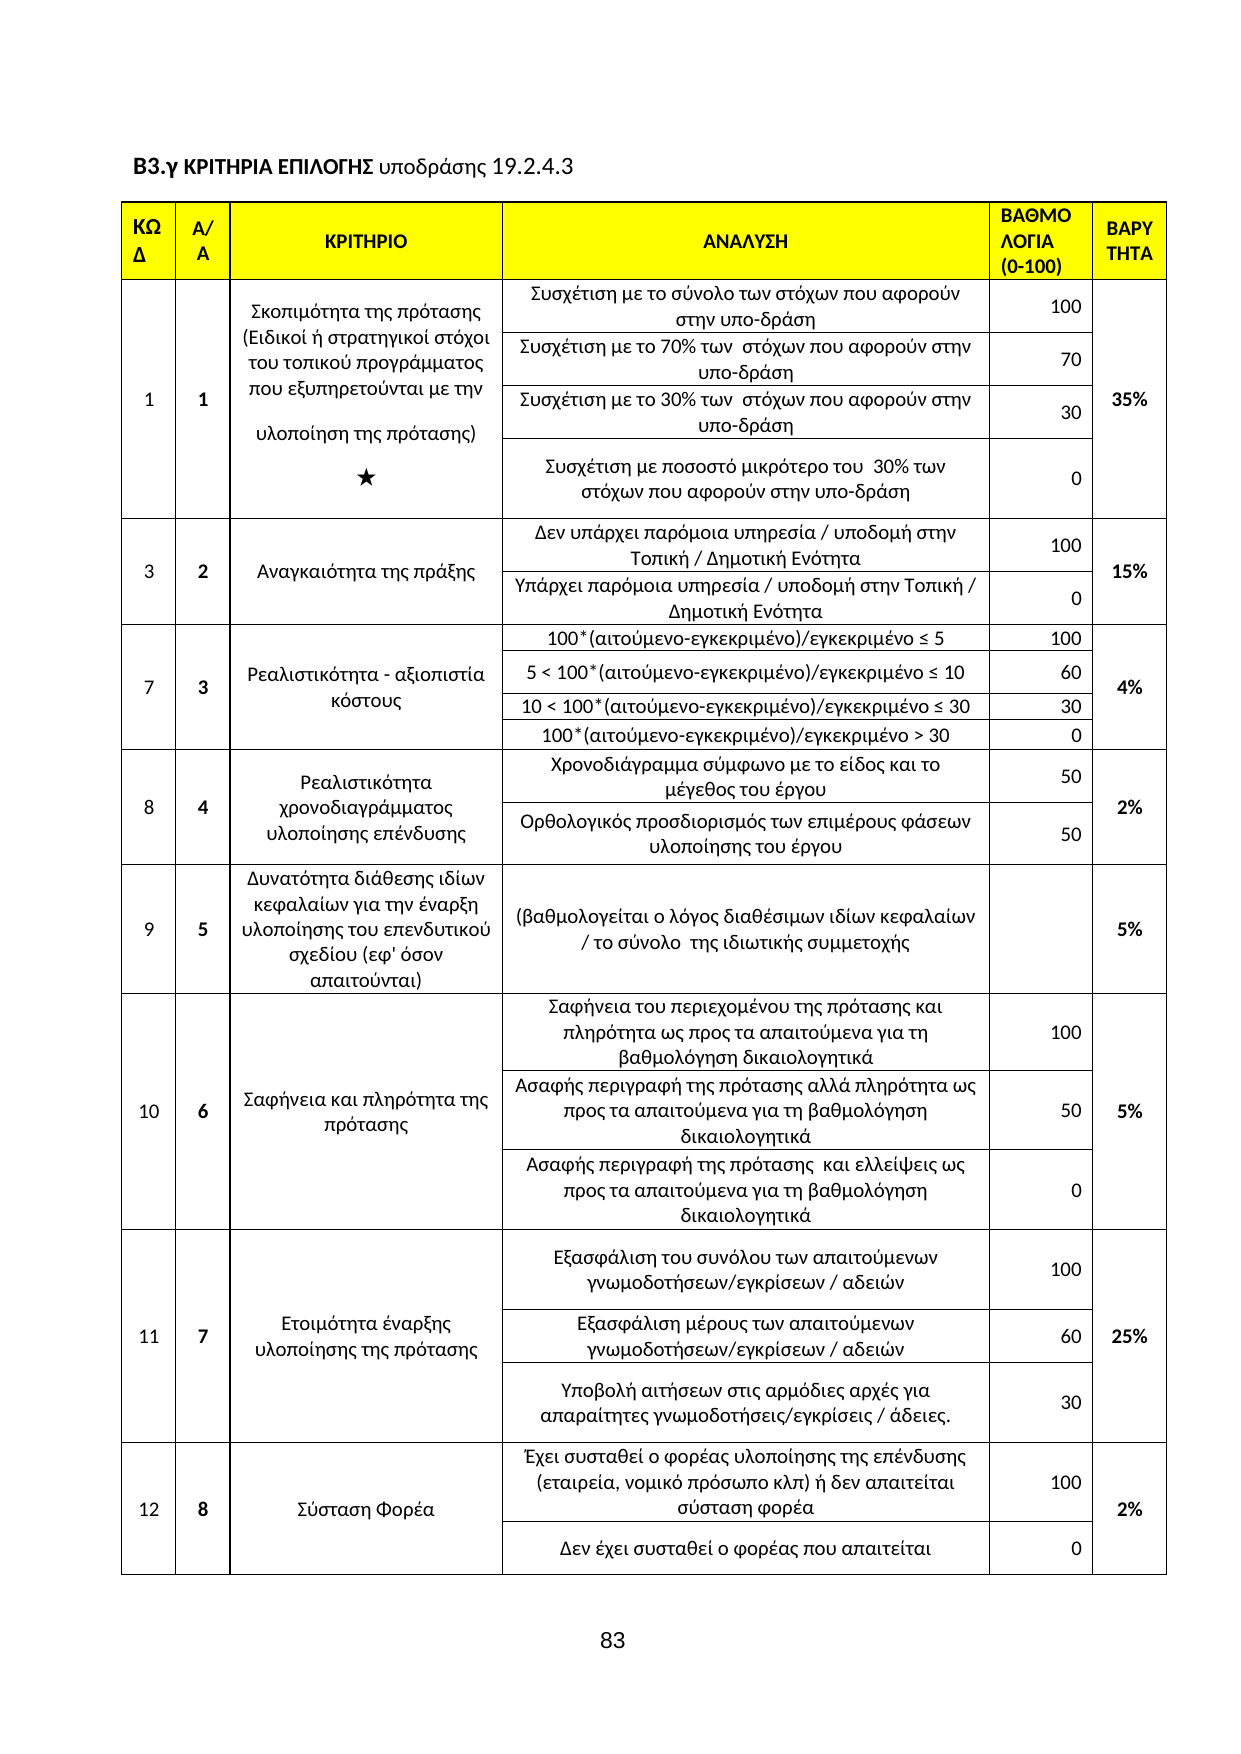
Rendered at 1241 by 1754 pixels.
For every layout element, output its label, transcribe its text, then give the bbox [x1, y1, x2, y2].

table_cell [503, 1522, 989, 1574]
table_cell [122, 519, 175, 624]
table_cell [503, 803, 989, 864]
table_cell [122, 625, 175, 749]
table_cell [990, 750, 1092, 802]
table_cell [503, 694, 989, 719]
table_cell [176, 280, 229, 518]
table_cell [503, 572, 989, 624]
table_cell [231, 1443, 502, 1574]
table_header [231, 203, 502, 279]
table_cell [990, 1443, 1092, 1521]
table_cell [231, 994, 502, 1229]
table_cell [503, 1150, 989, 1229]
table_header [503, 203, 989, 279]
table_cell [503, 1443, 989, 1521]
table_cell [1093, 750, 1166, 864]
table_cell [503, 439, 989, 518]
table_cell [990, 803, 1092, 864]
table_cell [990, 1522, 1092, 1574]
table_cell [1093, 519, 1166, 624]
text Β3.γ ΚΡΙΤΗΡΙΑ ΕΠΙΛΟΓΗΣ υποδράσης 19.2.4.3 [133, 150, 1092, 181]
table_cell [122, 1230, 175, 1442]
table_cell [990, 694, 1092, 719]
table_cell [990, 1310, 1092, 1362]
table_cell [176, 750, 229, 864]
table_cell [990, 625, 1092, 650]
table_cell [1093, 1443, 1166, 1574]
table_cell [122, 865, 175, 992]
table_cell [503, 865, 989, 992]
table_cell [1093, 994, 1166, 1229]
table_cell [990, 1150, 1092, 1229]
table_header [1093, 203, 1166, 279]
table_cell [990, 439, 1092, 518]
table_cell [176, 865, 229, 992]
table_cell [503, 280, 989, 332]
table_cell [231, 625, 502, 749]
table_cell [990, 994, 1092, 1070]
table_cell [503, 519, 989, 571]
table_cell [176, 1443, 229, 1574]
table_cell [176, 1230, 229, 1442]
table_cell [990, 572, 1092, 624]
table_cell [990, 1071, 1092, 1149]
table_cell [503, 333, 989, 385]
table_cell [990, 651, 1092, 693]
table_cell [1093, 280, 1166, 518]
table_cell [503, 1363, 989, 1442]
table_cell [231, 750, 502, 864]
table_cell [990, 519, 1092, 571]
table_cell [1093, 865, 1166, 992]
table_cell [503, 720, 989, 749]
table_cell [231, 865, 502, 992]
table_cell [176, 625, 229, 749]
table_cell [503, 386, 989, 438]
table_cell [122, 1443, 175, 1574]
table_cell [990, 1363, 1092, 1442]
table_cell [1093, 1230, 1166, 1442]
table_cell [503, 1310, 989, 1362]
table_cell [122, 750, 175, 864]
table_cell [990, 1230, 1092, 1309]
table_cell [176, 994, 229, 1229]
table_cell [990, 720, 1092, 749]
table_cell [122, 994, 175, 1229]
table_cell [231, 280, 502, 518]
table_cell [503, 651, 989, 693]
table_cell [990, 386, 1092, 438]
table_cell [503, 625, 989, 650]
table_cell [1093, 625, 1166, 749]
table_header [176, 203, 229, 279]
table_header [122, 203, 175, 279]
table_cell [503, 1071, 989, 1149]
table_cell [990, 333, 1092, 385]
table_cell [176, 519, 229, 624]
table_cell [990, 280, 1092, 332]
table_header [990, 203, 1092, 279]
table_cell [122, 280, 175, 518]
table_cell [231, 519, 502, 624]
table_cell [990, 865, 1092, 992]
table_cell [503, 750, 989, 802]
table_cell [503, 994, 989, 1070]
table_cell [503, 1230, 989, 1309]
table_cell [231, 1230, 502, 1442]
